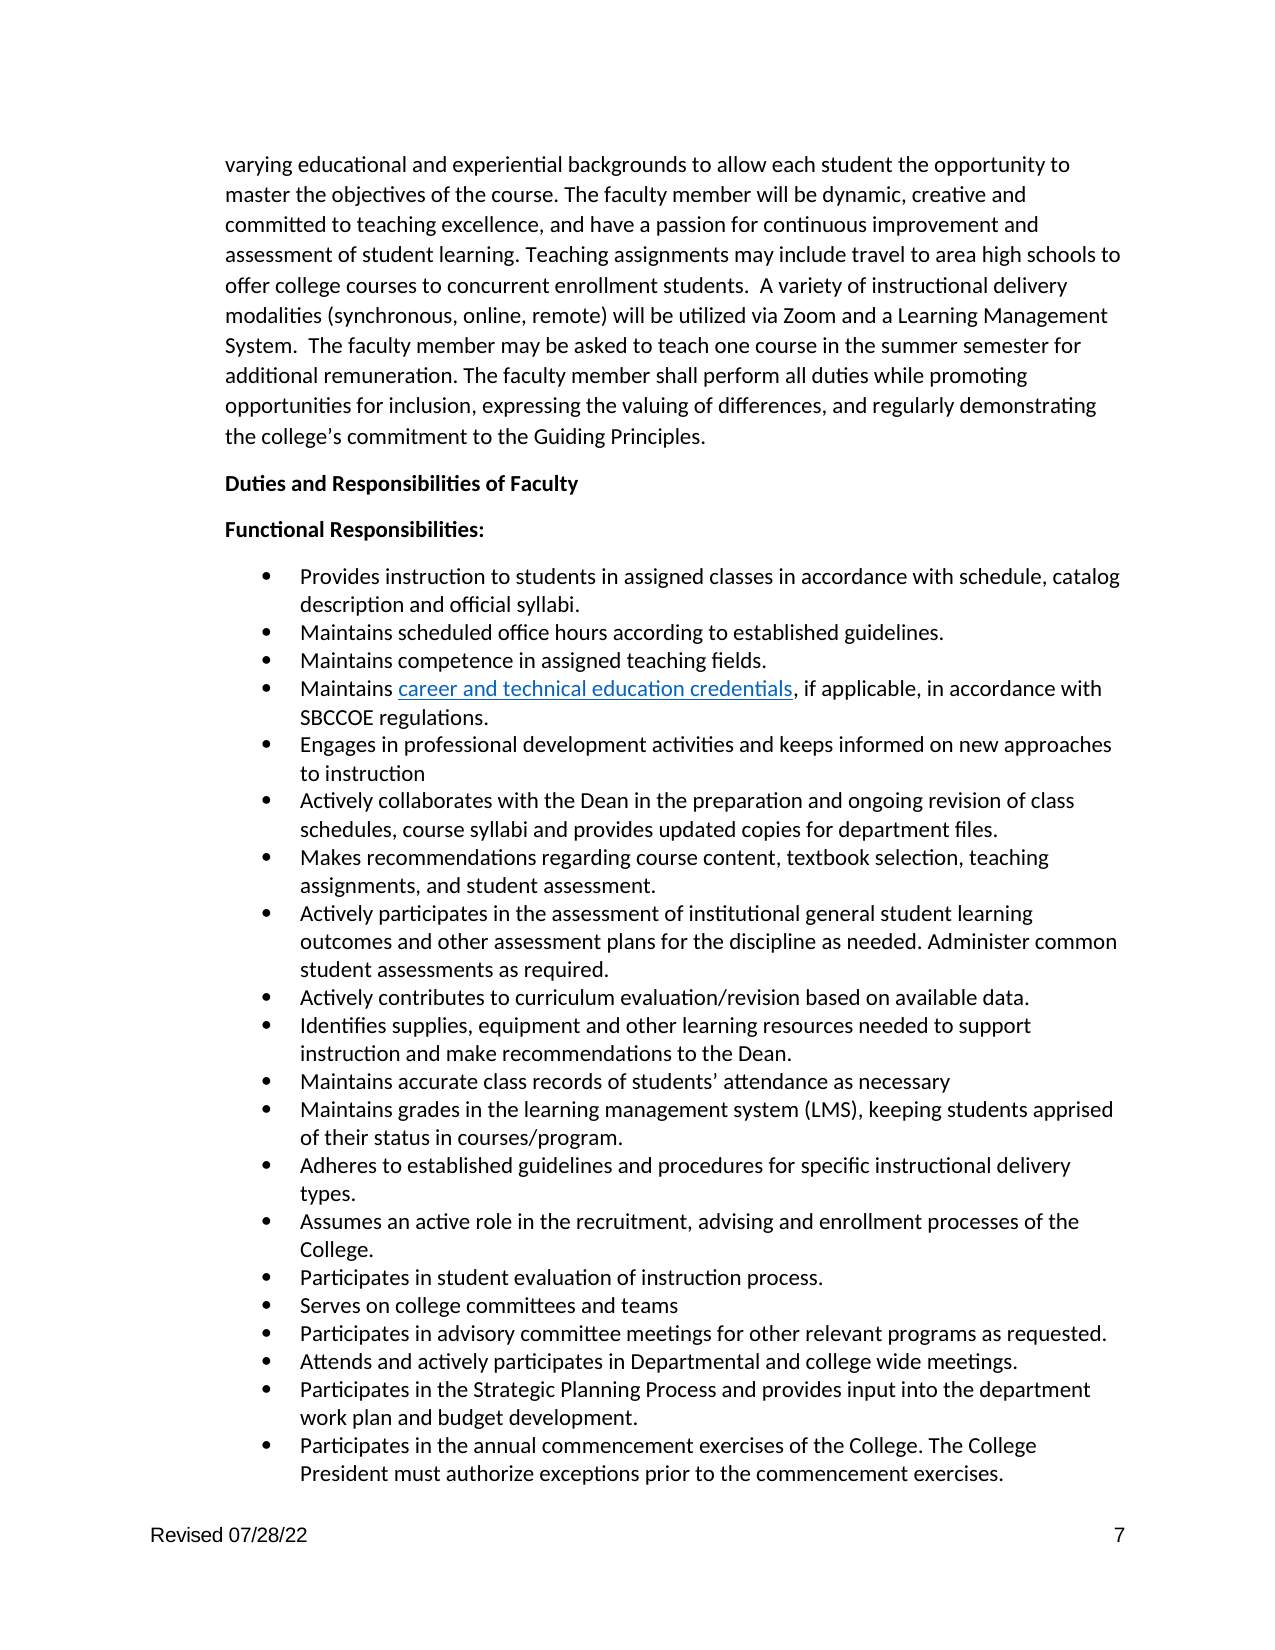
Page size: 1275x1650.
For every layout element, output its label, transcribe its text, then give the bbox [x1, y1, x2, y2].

list Maintains accurate class records of students’ attendance as necessary [262, 1067, 1125, 1095]
list Maintains grades in the learning management system (LMS), keeping students apprised of their status in courses/program. [262, 1095, 1125, 1151]
list Participates in the annual commencement exercises of the College. The College President must authorize exceptions prior to the commencement exercises. [262, 1431, 1125, 1487]
list Adheres to established guidelines and procedures for specific instructional delivery types. [262, 1151, 1125, 1207]
list Maintains scheduled office hours according to established guidelines. [262, 618, 1125, 647]
list Actively contributes to curriculum evaluation/revision based on available data. [262, 983, 1125, 1011]
list Assumes an active role in the recruitment, advising and enrollment processes of the College. [262, 1207, 1125, 1263]
list Actively collaborates with the Dean in the preparation and ongoing revision of class schedules, course syllabi and provides updated copies for department files. [262, 787, 1125, 843]
list Participates in the Strategic Planning Process and provides input into the department work plan and budget development. [262, 1375, 1125, 1431]
list Makes recommendations regarding course content, textbook selection, teaching assignments, and student assessment. [262, 843, 1125, 899]
list Maintains competence in assigned teaching fields. [262, 647, 1125, 674]
list Actively participates in the assessment of institutional general student learning outcomes and other assessment plans for the discipline as needed. Administer common student assessments as required. [262, 899, 1125, 983]
list Maintains career and technical education credentials, if applicable, in accordance with SBCCOE regulations. [262, 674, 1125, 731]
list Participates in advisory committee meetings for other relevant programs as requested. [262, 1319, 1125, 1347]
list Attends and actively participates in Departmental and college wide meetings. [262, 1347, 1125, 1375]
list Identifies supplies, equipment and other learning resources needed to support instruction and make recommendations to the Dean. [262, 1011, 1125, 1067]
text Duties and Responsibilities of Faculty [225, 469, 1125, 497]
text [225, 150, 1125, 450]
list Participates in student evaluation of instruction process. [262, 1263, 1125, 1291]
list Provides instruction to students in assigned classes in accordance with schedule, catalog description and official syllabi. [262, 562, 1125, 618]
list Engages in professional development activities and keeps informed on new approaches to instruction [262, 731, 1125, 787]
text Functional Responsibilities: [225, 516, 1125, 544]
list Serves on college committees and teams [262, 1291, 1125, 1319]
